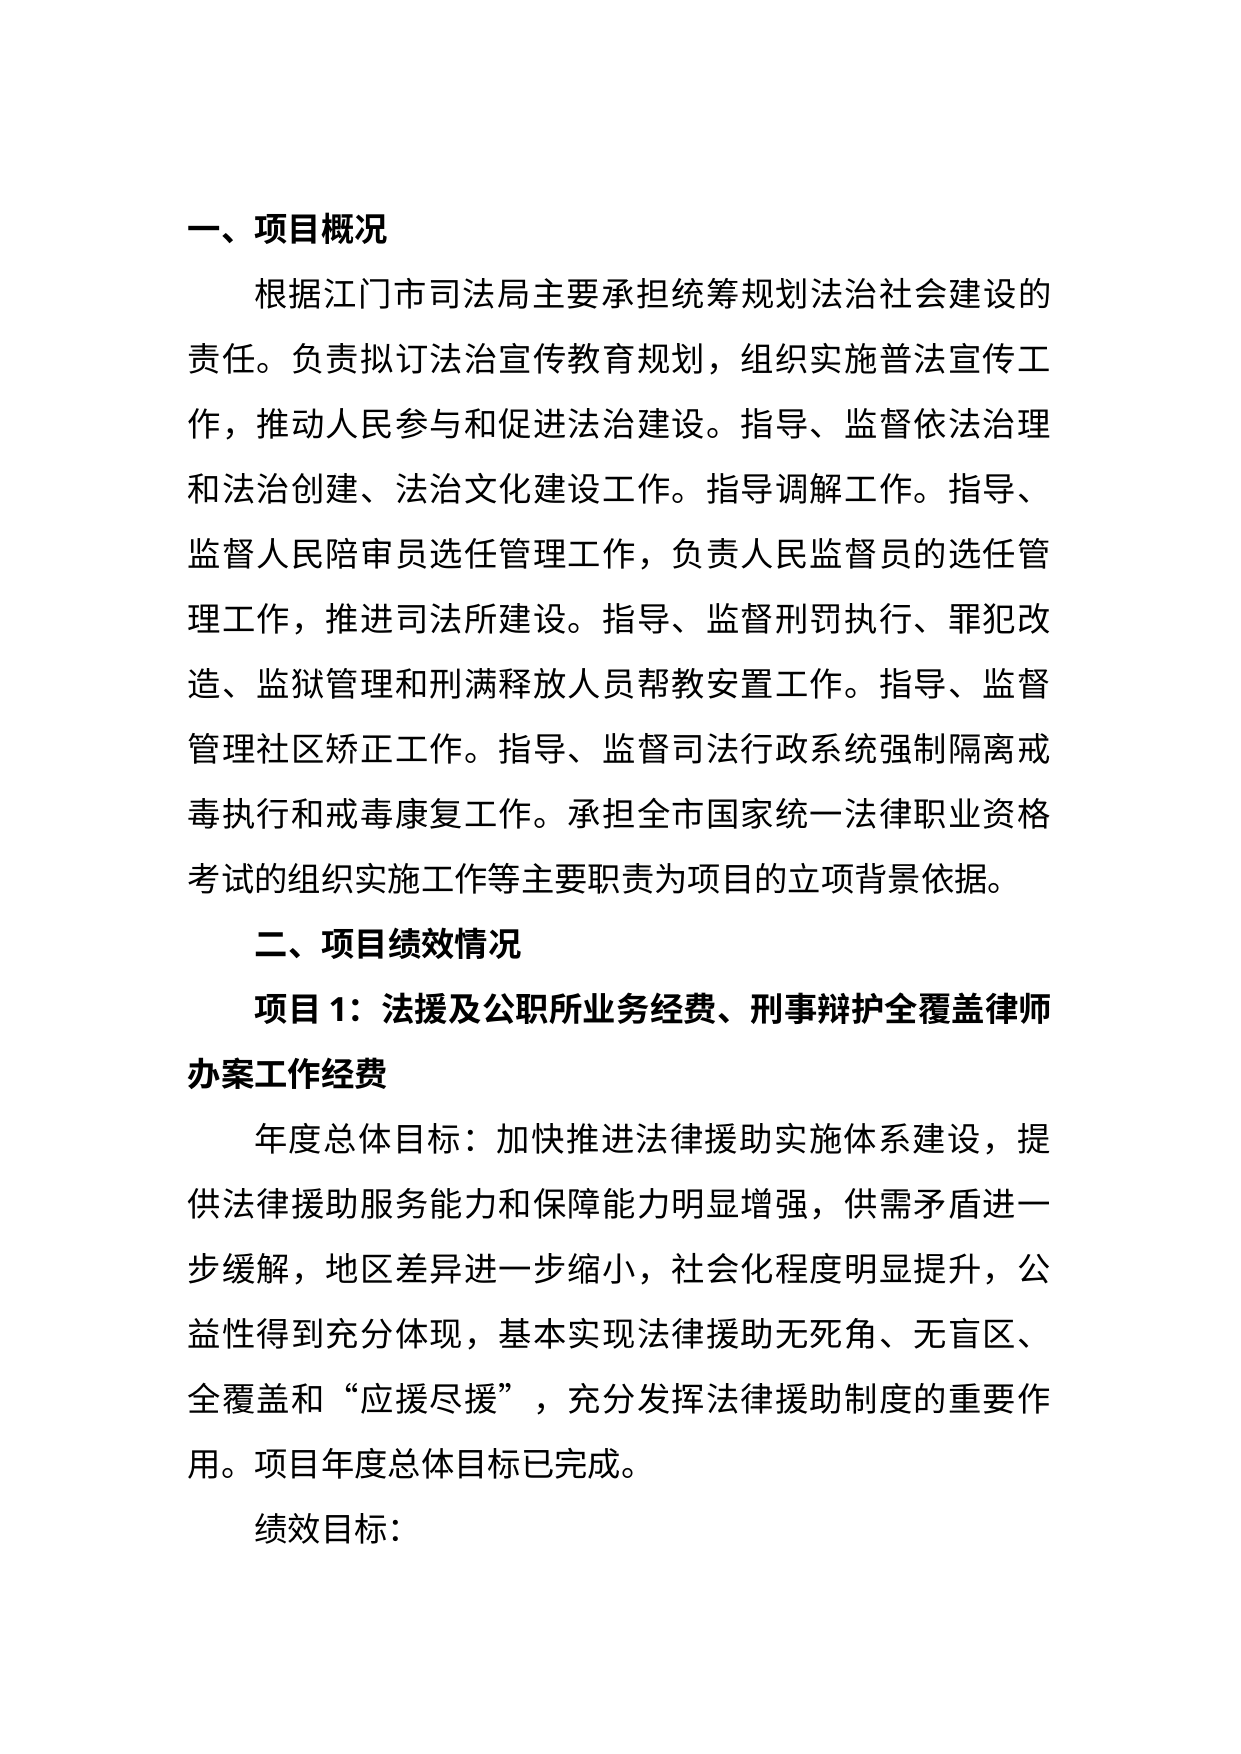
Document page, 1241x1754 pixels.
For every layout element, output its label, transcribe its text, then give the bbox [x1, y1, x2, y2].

text 根据江门市司法局主要承担统筹规划法治社会建设的责任。负责拟订法治宣传教育规划，组织实施普法宣传工作，推动人民参与和促进法治建设。指导、监督依法治理和法治创建、法治文化建设工作。指导调解工作。指导、监督人民陪审员选任管理工作，负责人民监督员的选任管理工作，推进司法所建设。指导、监督刑罚执行、罪犯改造、监狱管理和刑满释放人员帮教安置工作。指导、监督、管理社区矫正工作。指导、监督司法行政系统强制隔离戒毒执行和戒毒康复工作。承担全市国家统一法律职业资格考试的组织实施工作等主要职责为项目的立项背景依据。 [187, 259, 1053, 909]
list 项目概况 [187, 194, 1053, 259]
text 绩效目标： [187, 1494, 1053, 1559]
text 二、项目绩效情况 [187, 909, 1053, 974]
text 项目1：法援及公职所业务经费、刑事辩护全覆盖律师办案工作经费 [187, 974, 1053, 1104]
text 年度总体目标：加快推进法律援助实施体系建设，提供法律援助服务能力和保障能力明显增强，供需矛盾进一步缓解，地区差异进一步缩小，社会化程度明显提升，公益性得到充分体现，基本实现法律援助无死角、无盲区、全覆盖和“应援尽援”，充分发挥法律援助制度的重要作用。项目年度总体目标已完成。 [187, 1104, 1053, 1494]
